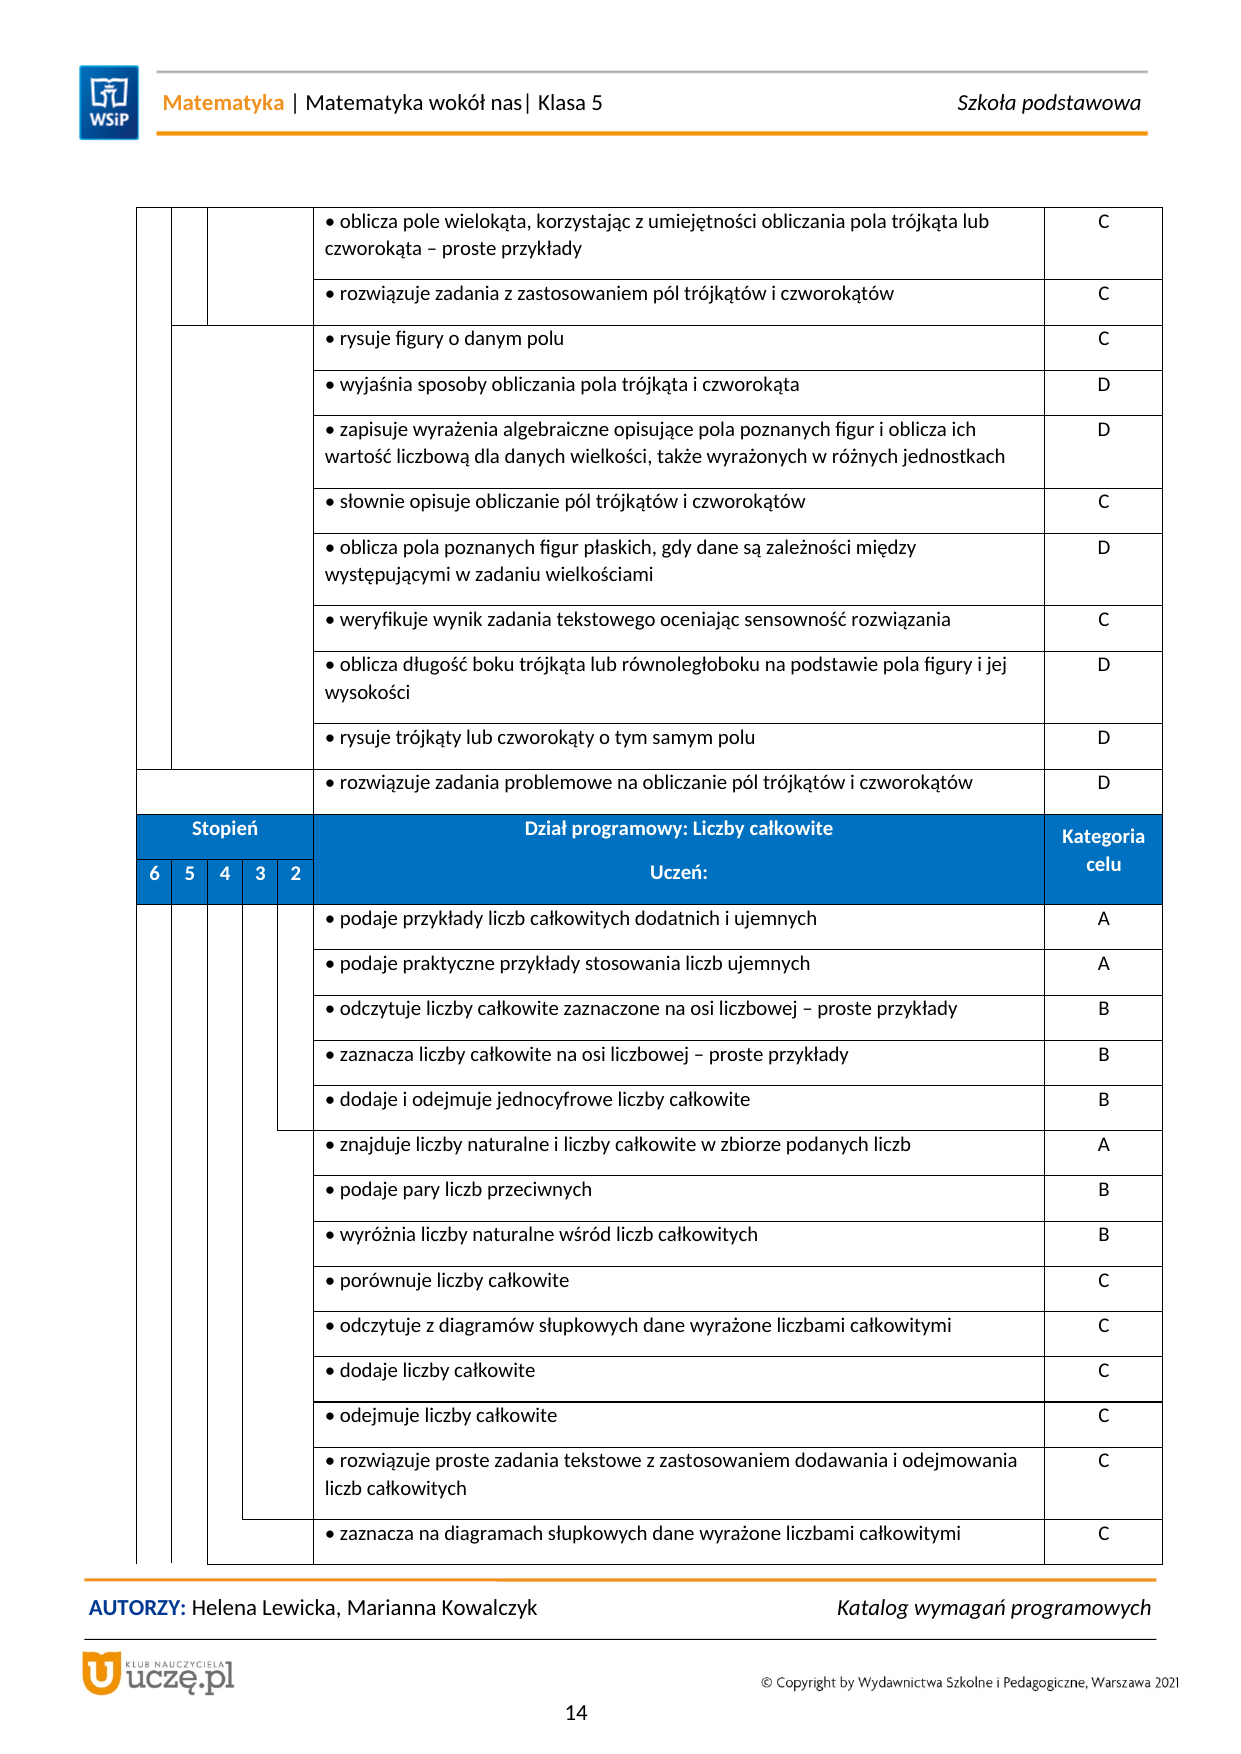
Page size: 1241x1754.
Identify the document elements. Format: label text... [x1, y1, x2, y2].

table_cell [172, 905, 207, 1564]
table_cell [137, 770, 313, 814]
table_cell C [1045, 326, 1162, 370]
table_cell B [1045, 1176, 1162, 1221]
table_cell C [1045, 1357, 1162, 1401]
table_cell • porównuje liczby całkowite [314, 1267, 1044, 1311]
table_cell 3 [243, 860, 277, 904]
table_cell [208, 208, 313, 324]
table_cell • oblicza pola poznanych figur płaskich, gdy dane są zależności między występującymi w zadaniu wielkościami [314, 534, 1044, 605]
table_cell C [1045, 1403, 1162, 1447]
table_cell 6 [137, 860, 171, 904]
picture [82, 1648, 1179, 1698]
table_cell • odczytuje z diagramów słupkowych dane wyrażone liczbami całkowitymi [314, 1312, 1044, 1356]
table_cell D [1045, 371, 1162, 415]
table_cell D [1045, 652, 1162, 723]
table_cell • wyjaśnia sposoby obliczania pola trójkąta i czworokąta [314, 371, 1044, 415]
table_cell • słownie opisuje obliczanie pól trójkątów i czworokątów [314, 489, 1044, 533]
table_cell • odczytuje liczby całkowite zaznaczone na osi liczbowej – proste przykłady [314, 996, 1044, 1040]
table_cell [278, 905, 313, 1130]
table_cell • oblicza długość boku trójkąta lub równoległoboku na podstawie pola figury i jej wysokości [314, 652, 1044, 723]
table_cell C [1045, 1448, 1162, 1519]
table_cell • rozwiązuje proste zadania tekstowe z zastosowaniem dodawania i odejmowania liczb całkowitych [314, 1448, 1044, 1519]
table_cell C [1045, 208, 1162, 279]
table_cell Dział programowy: Liczby całkowite Uczeń: [314, 815, 1044, 904]
table_cell C [1045, 1520, 1162, 1564]
table_cell • dodaje i odejmuje jednocyfrowe liczby całkowite [314, 1086, 1044, 1130]
table_cell • rysuje figury o danym polu [314, 326, 1044, 370]
table_cell • dodaje liczby całkowite [314, 1357, 1044, 1401]
table_cell C [1045, 280, 1162, 324]
table_cell Stopień [137, 815, 313, 859]
table_cell • odejmuje liczby całkowite [314, 1403, 1044, 1447]
table_cell • rysuje trójkąty lub czworokąty o tym samym polu [314, 724, 1044, 768]
table_cell [208, 905, 242, 1519]
table_cell 5 [172, 860, 207, 904]
table_cell C [1045, 606, 1162, 651]
table_cell • zaznacza liczby całkowite na osi liczbowej – proste przykłady [314, 1041, 1044, 1085]
table_cell B [1045, 1086, 1162, 1130]
table_cell B [1045, 1222, 1162, 1266]
table_cell • podaje przykłady liczb całkowitych dodatnich i ujemnych [314, 905, 1044, 949]
table_cell D [1045, 770, 1162, 814]
table_cell [172, 326, 313, 768]
table_cell • wyróżnia liczby naturalne wśród liczb całkowitych [314, 1222, 1044, 1266]
table_cell B [1045, 996, 1162, 1040]
table_cell B [1045, 1041, 1162, 1085]
table_cell Kategoria celu [1045, 815, 1162, 904]
table_cell • podaje praktyczne przykłady stosowania liczb ujemnych [314, 950, 1044, 994]
table_cell 4 [208, 860, 242, 904]
table_cell [208, 1519, 313, 1564]
table_cell [243, 1130, 313, 1519]
table_cell A [1045, 950, 1162, 994]
table_cell C [1045, 1267, 1162, 1311]
table_cell • zaznacza na diagramach słupkowych dane wyrażone liczbami całkowitymi [314, 1520, 1044, 1564]
table_cell C [1045, 1312, 1162, 1356]
table_cell [137, 905, 172, 1564]
table_cell D [1045, 534, 1162, 605]
table_cell • rozwiązuje zadania problemowe na obliczanie pól trójkątów i czworokątów [314, 770, 1044, 814]
table_cell A [1045, 1131, 1162, 1175]
table_cell • znajduje liczby naturalne i liczby całkowite w zbiorze podanych liczb [314, 1131, 1044, 1175]
picture [0, 7, 1241, 164]
table_cell • weryfikuje wynik zadania tekstowego oceniając sensowność rozwiązania [314, 606, 1044, 651]
table_cell D [1045, 724, 1162, 768]
table_cell 2 [278, 860, 313, 904]
table_cell D [1045, 416, 1162, 488]
table_cell A [1045, 905, 1162, 949]
table_cell C [1045, 489, 1162, 533]
table_cell • zapisuje wyrażenia algebraiczne opisujące pola poznanych figur i oblicza ich wartość liczbową dla danych wielkości, także wyrażonych w różnych jednostkach [314, 416, 1044, 488]
table_cell • oblicza pole wielokąta, korzystając z umiejętności obliczania pola trójkąta lub czworokąta – proste przykłady [314, 208, 1044, 279]
table_cell • rozwiązuje zadania z zastosowaniem pól trójkątów i czworokątów [314, 280, 1044, 324]
table_cell • podaje pary liczb przeciwnych [314, 1176, 1044, 1221]
table_cell [243, 905, 277, 1130]
